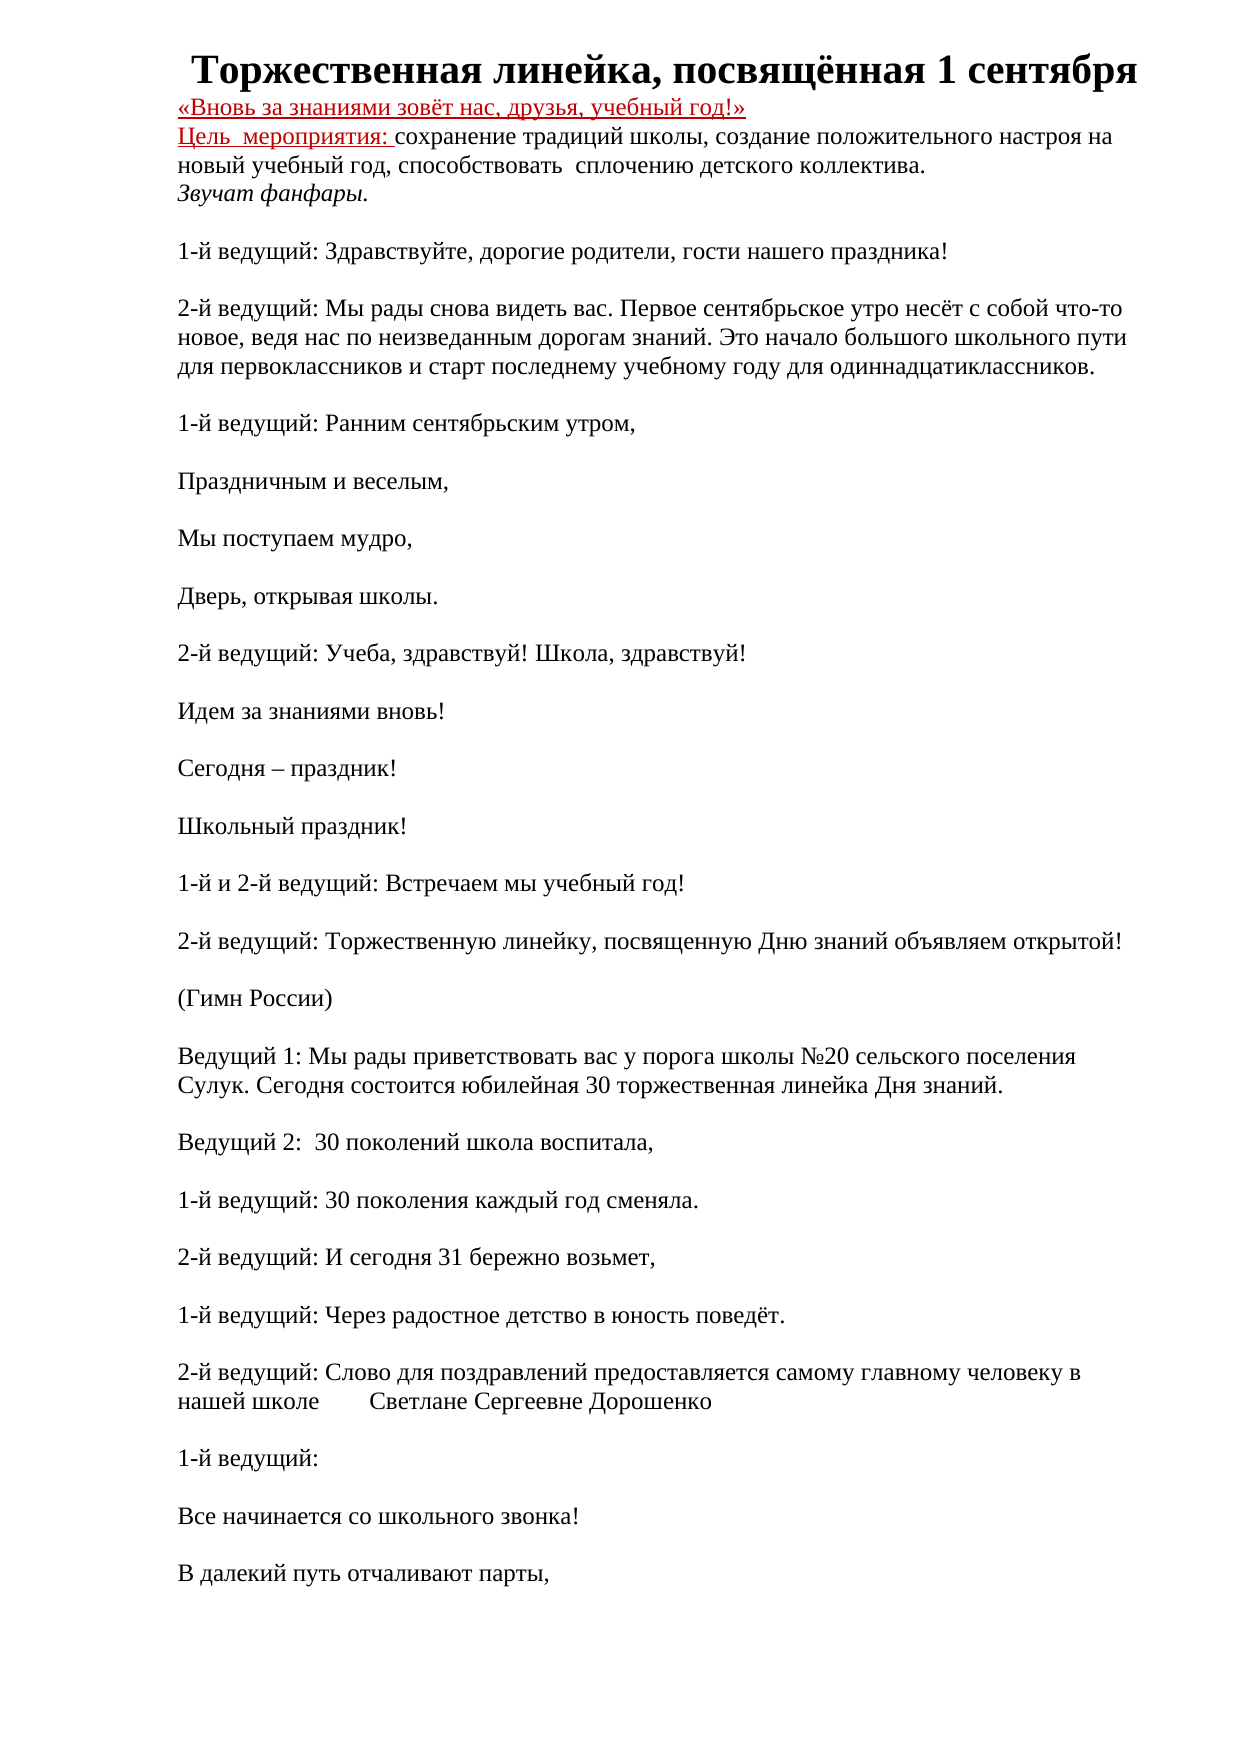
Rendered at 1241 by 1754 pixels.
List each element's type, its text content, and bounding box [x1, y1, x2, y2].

text Торжественная линейка, посвящённая 1 сентября [177, 44, 1152, 92]
text 2-й ведущий: Торжественную линейку, посвященную Дню знаний объявляем открытой! [177, 926, 1152, 955]
text (Гимн России) [177, 983, 1152, 1012]
text 2-й ведущий: Учеба, здравствуй! Школа, здравствуй! [177, 638, 1152, 667]
text Звучат фанфары. [177, 178, 1152, 207]
text Сегодня – праздник! [177, 753, 1152, 782]
text 1-й ведущий: Ранним сентябрьским утром, [177, 408, 1152, 437]
text Праздничным и веселым, [177, 466, 1152, 495]
text Ведущий 1: Мы рады приветствовать вас у порога школы №20 сельского поселения Сулук. Сегодня состоится юбилейная 30 торжественная линейка Дня знаний. [177, 1041, 1152, 1098]
text 2-й ведущий: Слово для поздравлений предоставляется самому главному человеку в нашей школе Светлане Сергеевне Дорошенко [177, 1357, 1152, 1415]
text Мы поступаем мудро, [177, 523, 1152, 552]
text Все начинается со школьного звонка! [177, 1501, 1152, 1530]
text 2-й ведущий: И сегодня 31 бережно возьмет, [177, 1242, 1152, 1271]
text 2-й ведущий: Мы рады снова видеть вас. Первое сентябрьское утро несёт с собой что-то новое, ведя нас по неизведанным дорогам знаний. Это начало большого школьного пути для первоклассников и старт последнему учебному году для одиннадцатиклассников. [177, 293, 1152, 380]
text Идем за знаниями вновь! [177, 696, 1152, 725]
text Дверь, открывая школы. [177, 581, 1152, 610]
text В далекий путь отчаливают парты, [177, 1558, 1152, 1587]
text Ведущий 2: 30 поколений школа воспитала, [177, 1127, 1152, 1156]
text 1-й ведущий: 30 поколения каждый год сменяла. [177, 1185, 1152, 1213]
text 1-й ведущий: [177, 1443, 1152, 1472]
text 1-й ведущий: Через радостное детство в юность поведёт. [177, 1300, 1152, 1328]
text 1-й и 2-й ведущий: Встречаем мы учебный год! [177, 868, 1152, 897]
text 1-й ведущий: Здравствуйте, дорогие родители, гости нашего праздника! [177, 236, 1152, 265]
text Школьный праздник! [177, 811, 1152, 840]
text «Вновь за знаниями зовёт нас, друзья, учебный год!» [177, 92, 1152, 121]
text Цель мероприятия: сохранение традиций школы, создание положительного настроя на новый учебный год, способствовать сплочению детского коллектива. [177, 121, 1152, 178]
